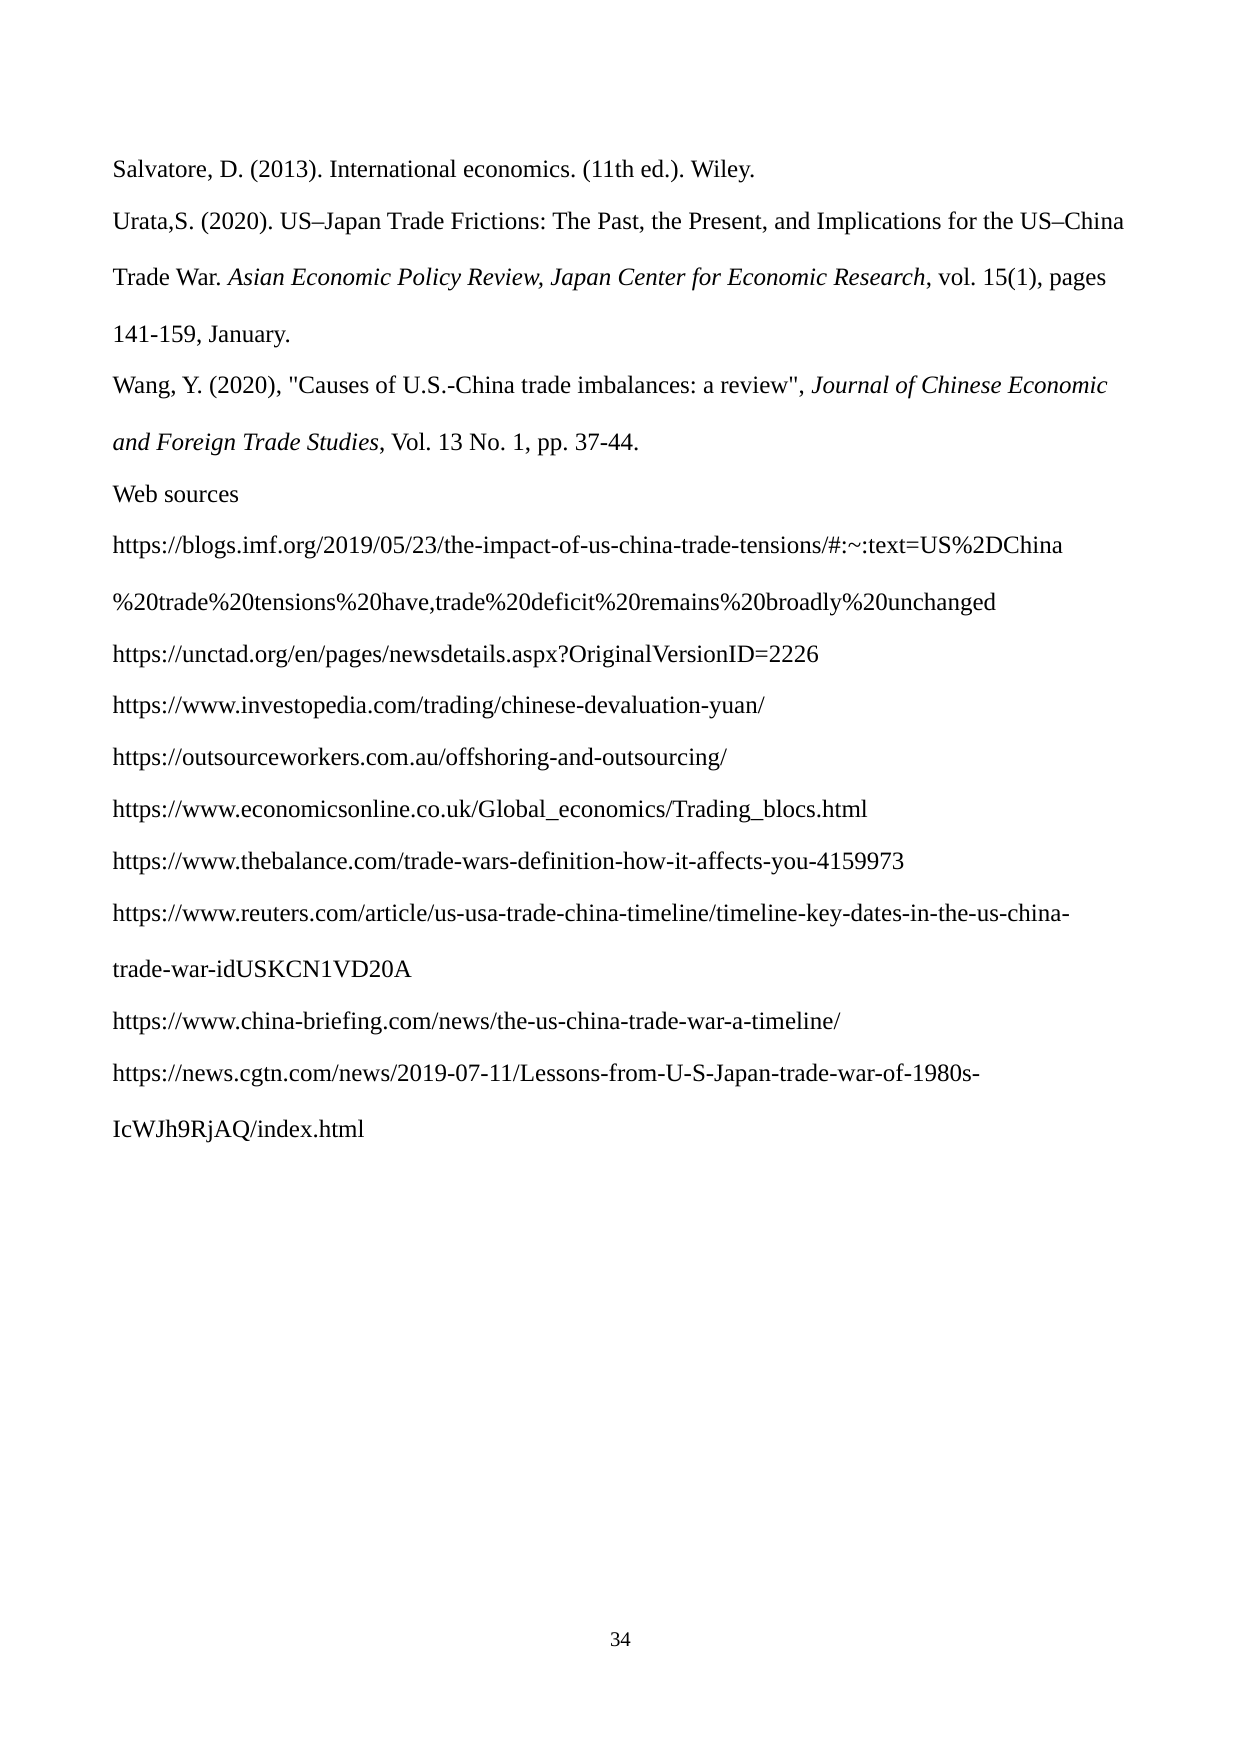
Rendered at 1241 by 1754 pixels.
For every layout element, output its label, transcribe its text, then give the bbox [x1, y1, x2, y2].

text Wang, Y. (2020), "Causes of U.S.-China trade imbalances: a review", Journal of Chinese Economic and Foreign Trade Studies, Vol. 13 No. 1, pp. 37-44. [112, 366, 1128, 460]
text https://www.china-briefing.com/news/the-us-china-trade-war-a-timeline/ [112, 1002, 1128, 1039]
text Web sources [112, 474, 1128, 512]
text https://www.economicsonline.co.uk/Global_economics/Trading_blocs.html [112, 790, 1128, 827]
text https://news.cgtn.com/news/2019-07-11/Lessons-from-U-S-Japan-trade-war-of-1980s-IcWJh9RjAQ/index.html [112, 1054, 1128, 1147]
text https://outsourceworkers.com.au/offshoring-and-outsourcing/ [112, 738, 1128, 776]
text https://unctad.org/en/pages/newsdetails.aspx?OriginalVersionID=2226 [112, 634, 1128, 672]
text https://www.thebalance.com/trade-wars-definition-how-it-affects-you-4159973 [112, 842, 1128, 879]
text https://www.reuters.com/article/us-usa-trade-china-timeline/timeline-key-dates-in-the-us-china-trade-war-idUSKCN1VD20A [112, 894, 1128, 987]
text Urata,S. (2020). US–Japan Trade Frictions: The Past, the Present, and Implications for the US–China Trade War. Asian Economic Policy Review, Japan Center for Economic Research, vol. 15(1), pages 141-159, January. [112, 202, 1128, 352]
text https://blogs.imf.org/2019/05/23/the-impact-of-us-china-trade-tensions/#:~:text=US%2DChina%20trade%20tensions%20have,trade%20deficit%20remains%20broadly%20unchanged [112, 526, 1128, 620]
text Salvatore, D. (2013). International economics. (11th ed.). Wiley. [112, 150, 1128, 187]
text https://www.investopedia.com/trading/chinese-devaluation-yuan/ [112, 686, 1128, 724]
